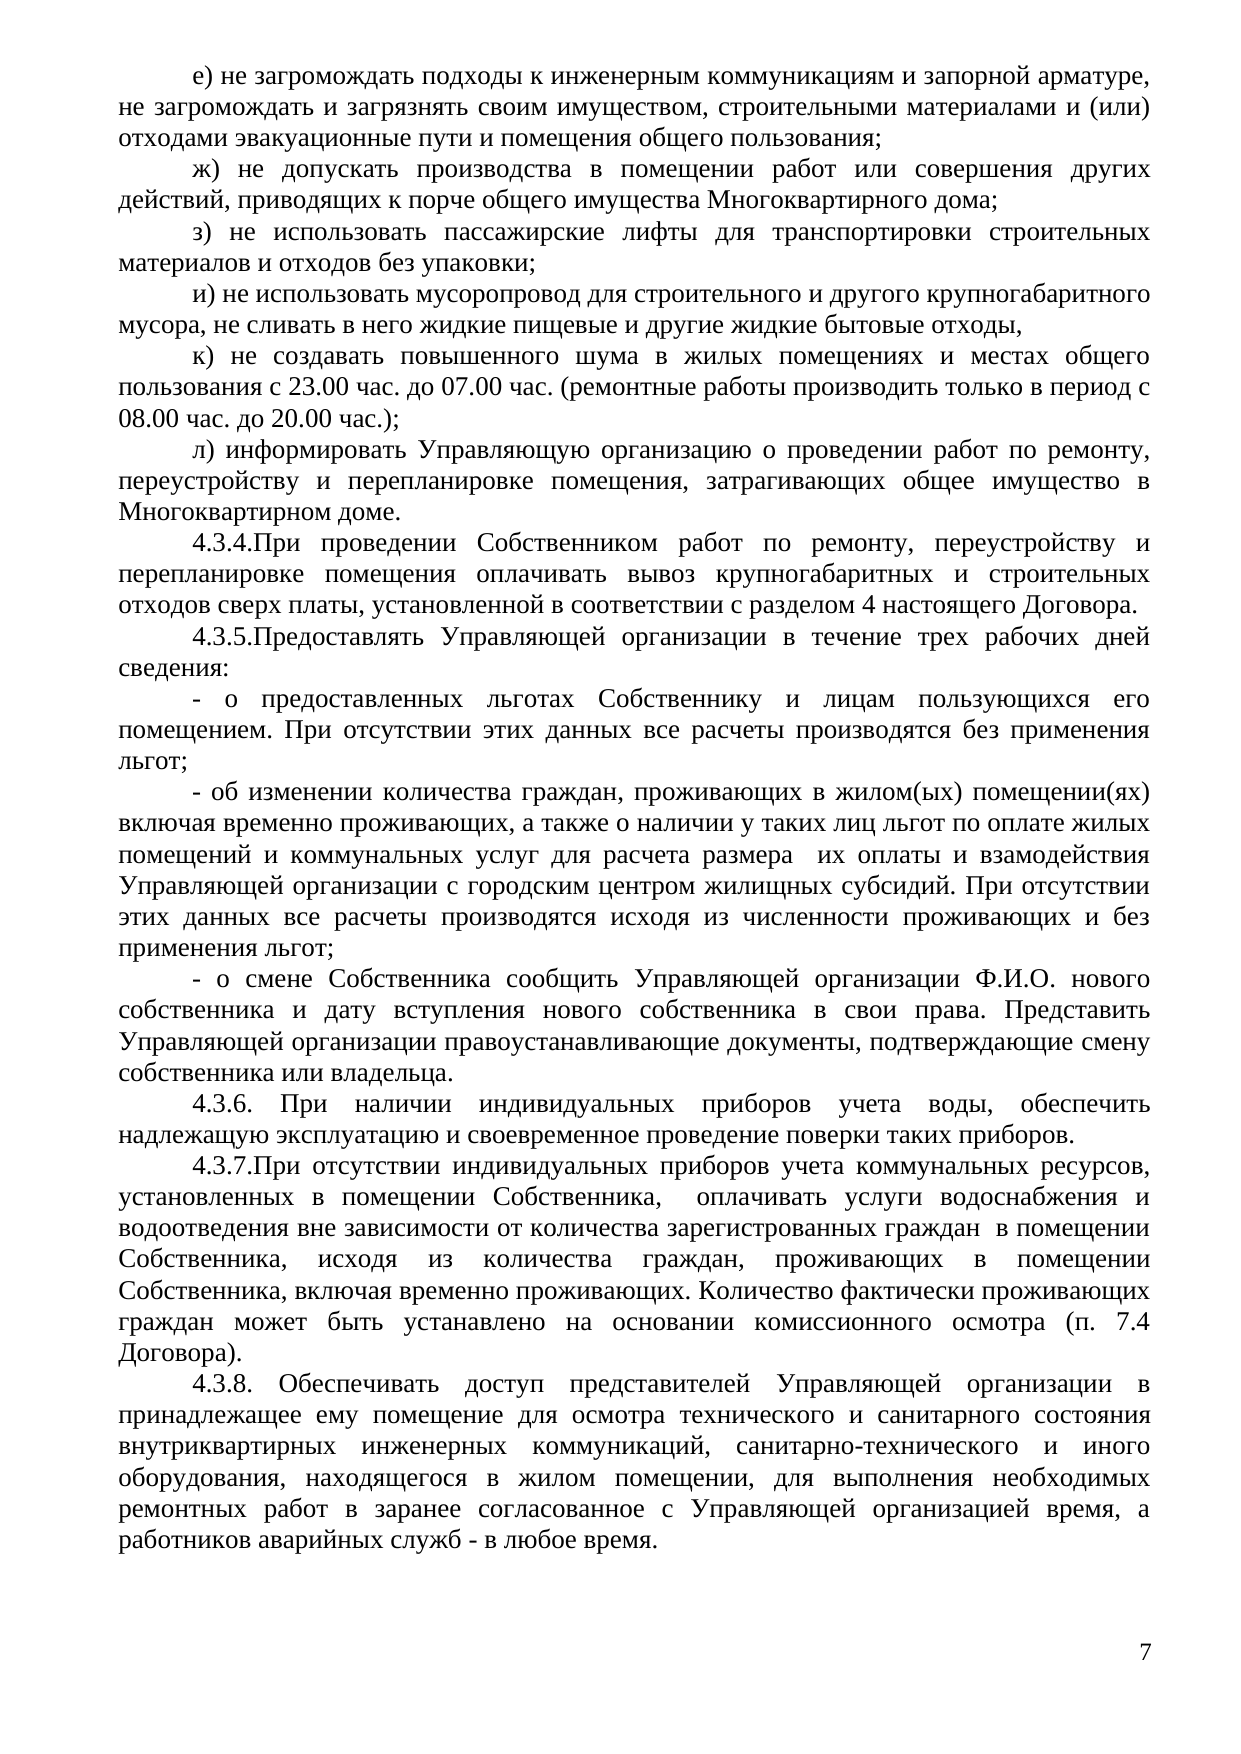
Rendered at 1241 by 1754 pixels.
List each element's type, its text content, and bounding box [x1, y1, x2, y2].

text з) не использовать пассажирские лифты для транспортировки строительных материалов и отходов без упаковки; [118, 215, 1152, 277]
text е) не загромождать подходы к инженерным коммуникациям и запорной арматуре, не загромождать и загрязнять своим имуществом, строительными материалами и (или) отходами эвакуационные пути и помещения общего пользования; [118, 59, 1152, 152]
text 4.3.5.Предоставлять Управляющей организации в течение трех рабочих дней сведения: [118, 620, 1152, 682]
text - о предоставленных льготах Собственнику и лицам пользующихся его помещением. При отсутствии этих данных все расчеты производятся без применения льгот; [118, 682, 1152, 775]
text 4.3.4.При проведении Собственником работ по ремонту, переустройству и перепланировке помещения оплачивать вывоз крупногабаритных и строительных отходов сверх платы, установленной в соответствии с разделом 4 настоящего Договора. [118, 526, 1152, 620]
text 4.3.8. Обеспечивать доступ представителей Управляющей организации в принадлежащее ему помещение для осмотра технического и санитарного состояния внутриквартирных инженерных коммуникаций, санитарно-технического и иного оборудования, находящегося в жилом помещении, для выполнения необходимых ремонтных работ в заранее согласованное с Управляющей организацией время, а работников аварийных служб - в любое время. [118, 1367, 1152, 1554]
text - об изменении количества граждан, проживающих в жилом(ых) помещении(ях) включая временно проживающих, а также о наличии у таких лиц льгот по оплате жилых помещений и коммунальных услуг для расчета размера их оплаты и взамодействия Управляющей организации с городским центром жилищных субсидий. При отсутствии этих данных все расчеты производятся исходя из численности проживающих и без применения льгот; [118, 775, 1152, 962]
text 4.3.6. При наличии индивидуальных приборов учета воды, обеспечить надлежащую эксплуатацию и своевременное проведение поверки таких приборов. [118, 1087, 1152, 1149]
text к) не создавать повышенного шума в жилых помещениях и местах общего пользования с 23.00 час. до 07.00 час. (ремонтные работы производить только в период с 08.00 час. до 20.00 час.); [118, 339, 1152, 433]
text л) информировать Управляющую организацию о проведении работ по ремонту, переустройству и перепланировке помещения, затрагивающих общее имущество в Многоквартирном доме. [118, 433, 1152, 526]
text - о смене Собственника сообщить Управляющей организации Ф.И.О. нового собственника и дату вступления нового собственника в свои права. Представить Управляющей организации правоустанавливающие документы, подтверждающие смену собственника или владельца. [118, 962, 1152, 1087]
text ж) не допускать производства в помещении работ или совершения других действий, приводящих к порче общего имущества Многоквартирного дома; [118, 152, 1152, 215]
text и) не использовать мусоропровод для строительного и другого крупногабаритного мусора, не сливать в него жидкие пищевые и другие жидкие бытовые отходы, [118, 277, 1152, 339]
text 4.3.7.При отсутствии индивидуальных приборов учета коммунальных ресурсов, установленных в помещении Собственника, оплачивать услуги водоснабжения и водоотведения вне зависимости от количества зарегистрованных граждан в помещении Собственника, исходя из количества граждан, проживающих в помещении Собственника, включая временно проживающих. Количество фактически проживающих граждан может быть устанавлено на основании комиссионного осмотра (п. 7.4 Договора). [118, 1149, 1152, 1367]
